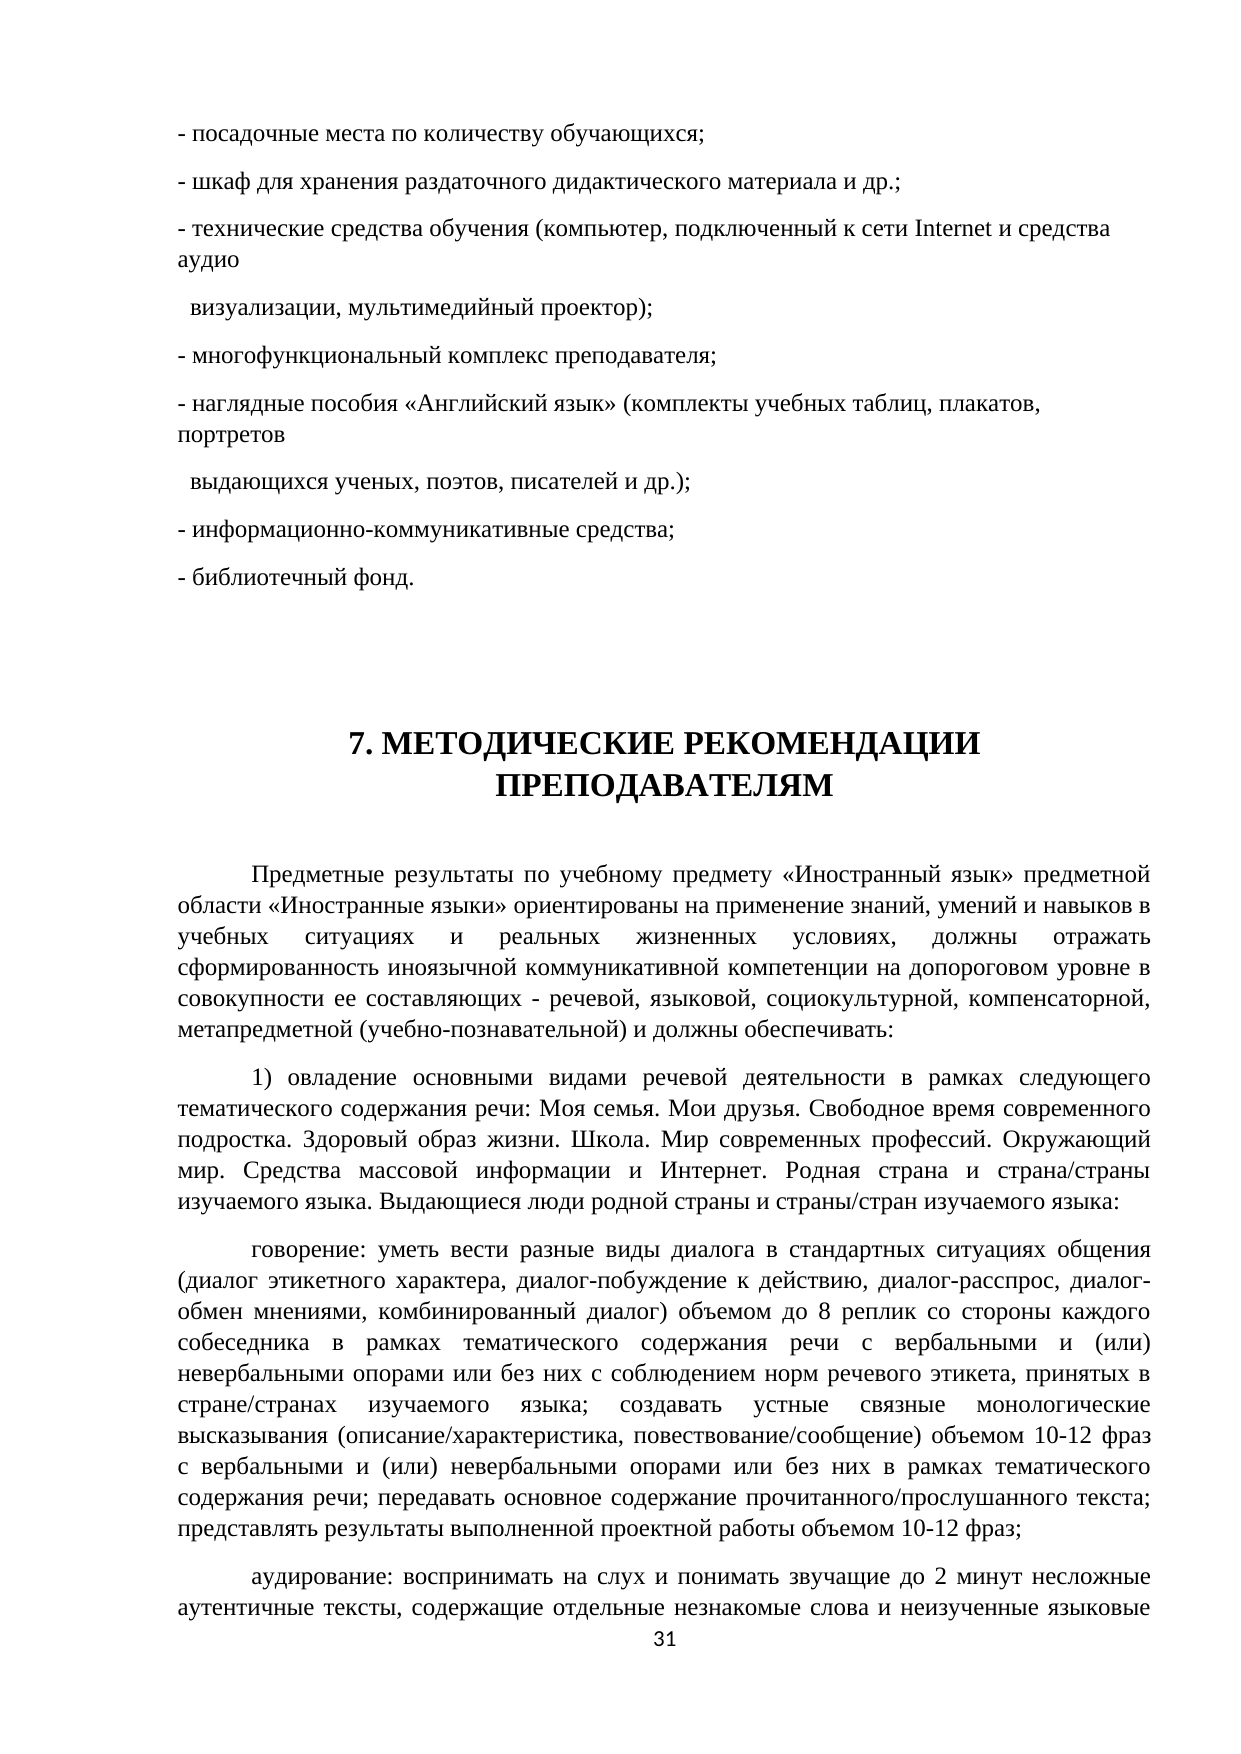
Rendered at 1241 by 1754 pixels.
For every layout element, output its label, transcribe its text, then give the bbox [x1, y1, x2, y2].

text 1) овладение основными видами речевой деятельности в рамках следующего тематического содержания речи: Моя семья. Мои друзья. Свободное время современного подростка. Здоровый образ жизни. Школа. Мир современных профессий. Окружающий мир. Средства массовой информации и Интернет. Родная страна и страна/страны изучаемого языка. Выдающиеся люди родной страны и страны/стран изучаемого языка: [177, 1062, 1152, 1215]
text - библиотечный фонд. [177, 562, 1152, 591]
text - посадочные места по количеству обучающихся; [177, 118, 1152, 147]
text - наглядные пособия «Английский язык» (комплекты учебных таблиц, плакатов, портретов [177, 388, 1152, 447]
text выдающихся ученых, поэтов, писателей и др.); [177, 466, 1152, 495]
text - шкаф для хранения раздаточного дидактического материала и др.; [177, 166, 1152, 194]
subtitle 7. МЕТОДИЧЕСКИЕ РЕКОМЕНДАЦИИ ПРЕПОДАВАТЕЛЯМ [177, 723, 1152, 803]
text - информационно-коммуникативные средства; [177, 514, 1152, 543]
text Предметные результаты по учебному предмету «Иностранный язык» предметной области «Иностранные языки» ориентированы на применение знаний, умений и навыков в учебных ситуациях и реальных жизненных условиях, должны отражать сформированность иноязычной коммуникативной компетенции на допороговом уровне в совокупности ее составляющих - речевой, языковой, социокультурной, компенсаторной, метапредметной (учебно-познавательной) и должны обеспечивать: [177, 859, 1152, 1043]
text говорение: уметь вести разные виды диалога в стандартных ситуациях общения (диалог этикетного характера, диалог-побуждение к действию, диалог-расспрос, диалог-обмен мнениями, комбинированный диалог) объемом до 8 реплик со стороны каждого собеседника в рамках тематического содержания речи с вербальными и (или) невербальными опорами или без них с соблюдением норм речевого этикета, принятых в стране/странах изучаемого языка; создавать устные связные монологические высказывания (описание/характеристика, повествование/сообщение) объемом 10-12 фраз с вербальными и (или) невербальными опорами или без них в рамках тематического содержания речи; передавать основное содержание прочитанного/прослушанного текста; представлять результаты выполненной проектной работы объемом 10-12 фраз; [177, 1234, 1152, 1542]
text визуализации, мультимедийный проектор); [177, 292, 1152, 321]
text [177, 1561, 1152, 1621]
text - многофункциональный комплекс преподавателя; [177, 340, 1152, 369]
text - технические средства обучения (компьютер, подключенный к сети Internet и средства аудио [177, 213, 1152, 273]
